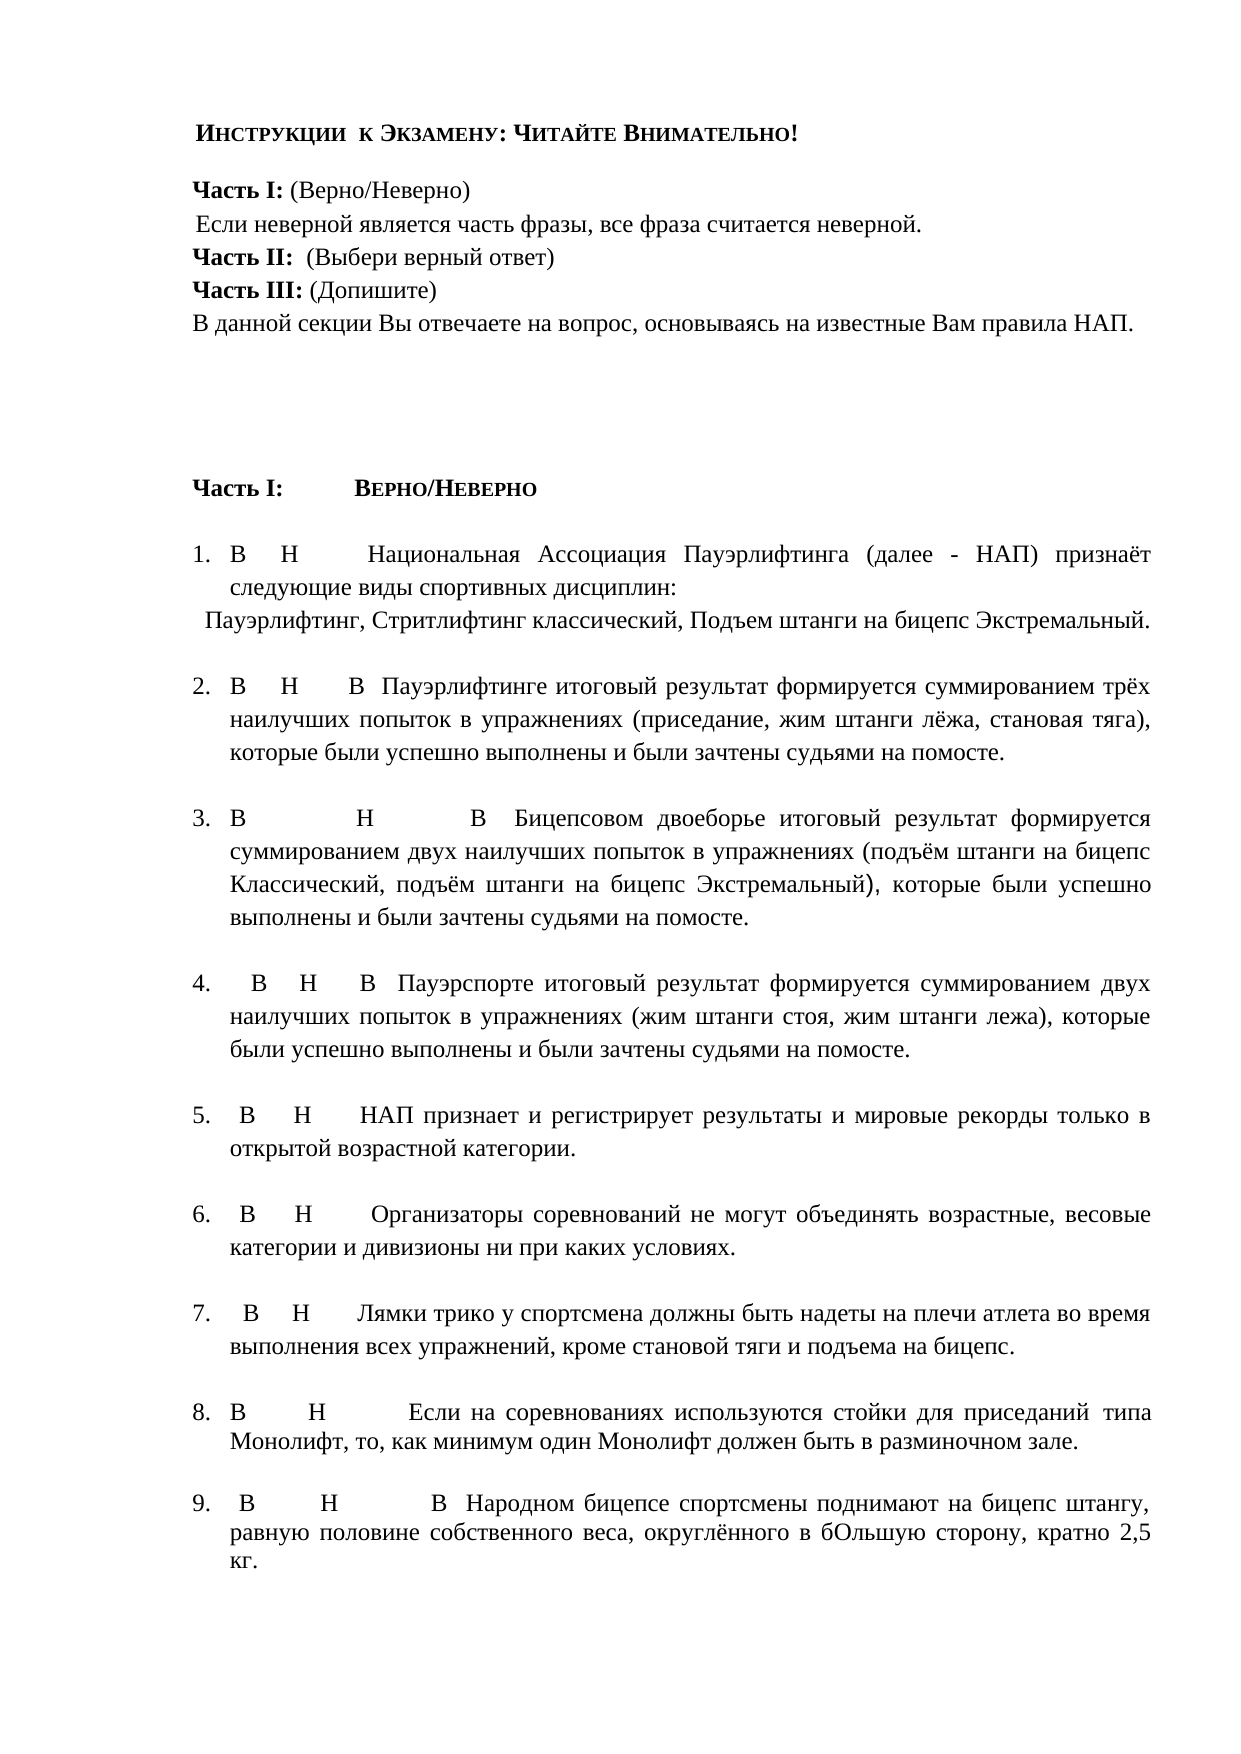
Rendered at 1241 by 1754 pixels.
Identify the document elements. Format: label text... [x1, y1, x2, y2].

text Часть III: (Допишите) [192, 275, 1152, 303]
list В Н НАП признает и регистрирует результаты и мировые рекорды только в открытой возрастной категории. [192, 1100, 1152, 1162]
text Часть I: Верно/Неверно [192, 473, 1152, 502]
list В Н В Бицепсовом двоеборье итоговый результат формируется суммированием двух наилучших попыток в упражнениях (подъём штанги на бицепс Классический, подъём штанги на бицепс Экстремальный), которые были успешно выполнены и были зачтены судьями на помосте. [192, 803, 1152, 931]
text Если неверной является часть фразы, все фраза считается неверной. [133, 209, 1152, 237]
text Инструкции к Экзамену: Читайте Внимательно! [133, 118, 1152, 147]
text В данной секции Вы отвечаете на вопрос, основываясь на известные Вам правила НАП. [192, 308, 1152, 336]
text Часть II: (Выбери верный ответ) [192, 242, 1152, 270]
list В Н Организаторы соревнований не могут объединять возрастные, весовые категории и дивизионы ни при каких условиях. [192, 1199, 1152, 1261]
list В Н Если на соревнованиях используются стойки для приседаний типа Монолифт, то, как минимум один Монолифт должен быть в разминочном зале. [192, 1397, 1152, 1455]
list В Н В Пауэрспорте итоговый результат формируется суммированием двух наилучших попыток в упражнениях (жим штанги стоя, жим штанги лежа), которые были успешно выполнены и были зачтены судьями на помосте. [192, 968, 1152, 1063]
list В Н В Народном бицепсе спортсмены поднимают на бицепс штангу, равную половине собственного веса, округлённого в бОльшую сторону, кратно 2,5 кг. [192, 1488, 1152, 1574]
text Часть I: (Верно/Неверно) [192, 176, 1152, 204]
text Пауэрлифтинг, Стритлифтинг классический, Подъем штанги на бицепс Экстремальный. [192, 605, 1152, 634]
list В Н Лямки трико у спортсмена должны быть надеты на плечи атлета во время выполнения всех упражнений, кроме становой тяги и подъема на бицепс. [192, 1298, 1152, 1360]
list В Н В Пауэрлифтинге итоговый результат формируется суммированием трёх наилучших попыток в упражнениях (приседание, жим штанги лёжа, становая тяга), которые были успешно выполнены и были зачтены судьями на помосте. [192, 671, 1152, 766]
list В Н Национальная Ассоциация Пауэрлифтинга (далее - НАП) признаёт следующие виды спортивных дисциплин: [192, 539, 1152, 601]
